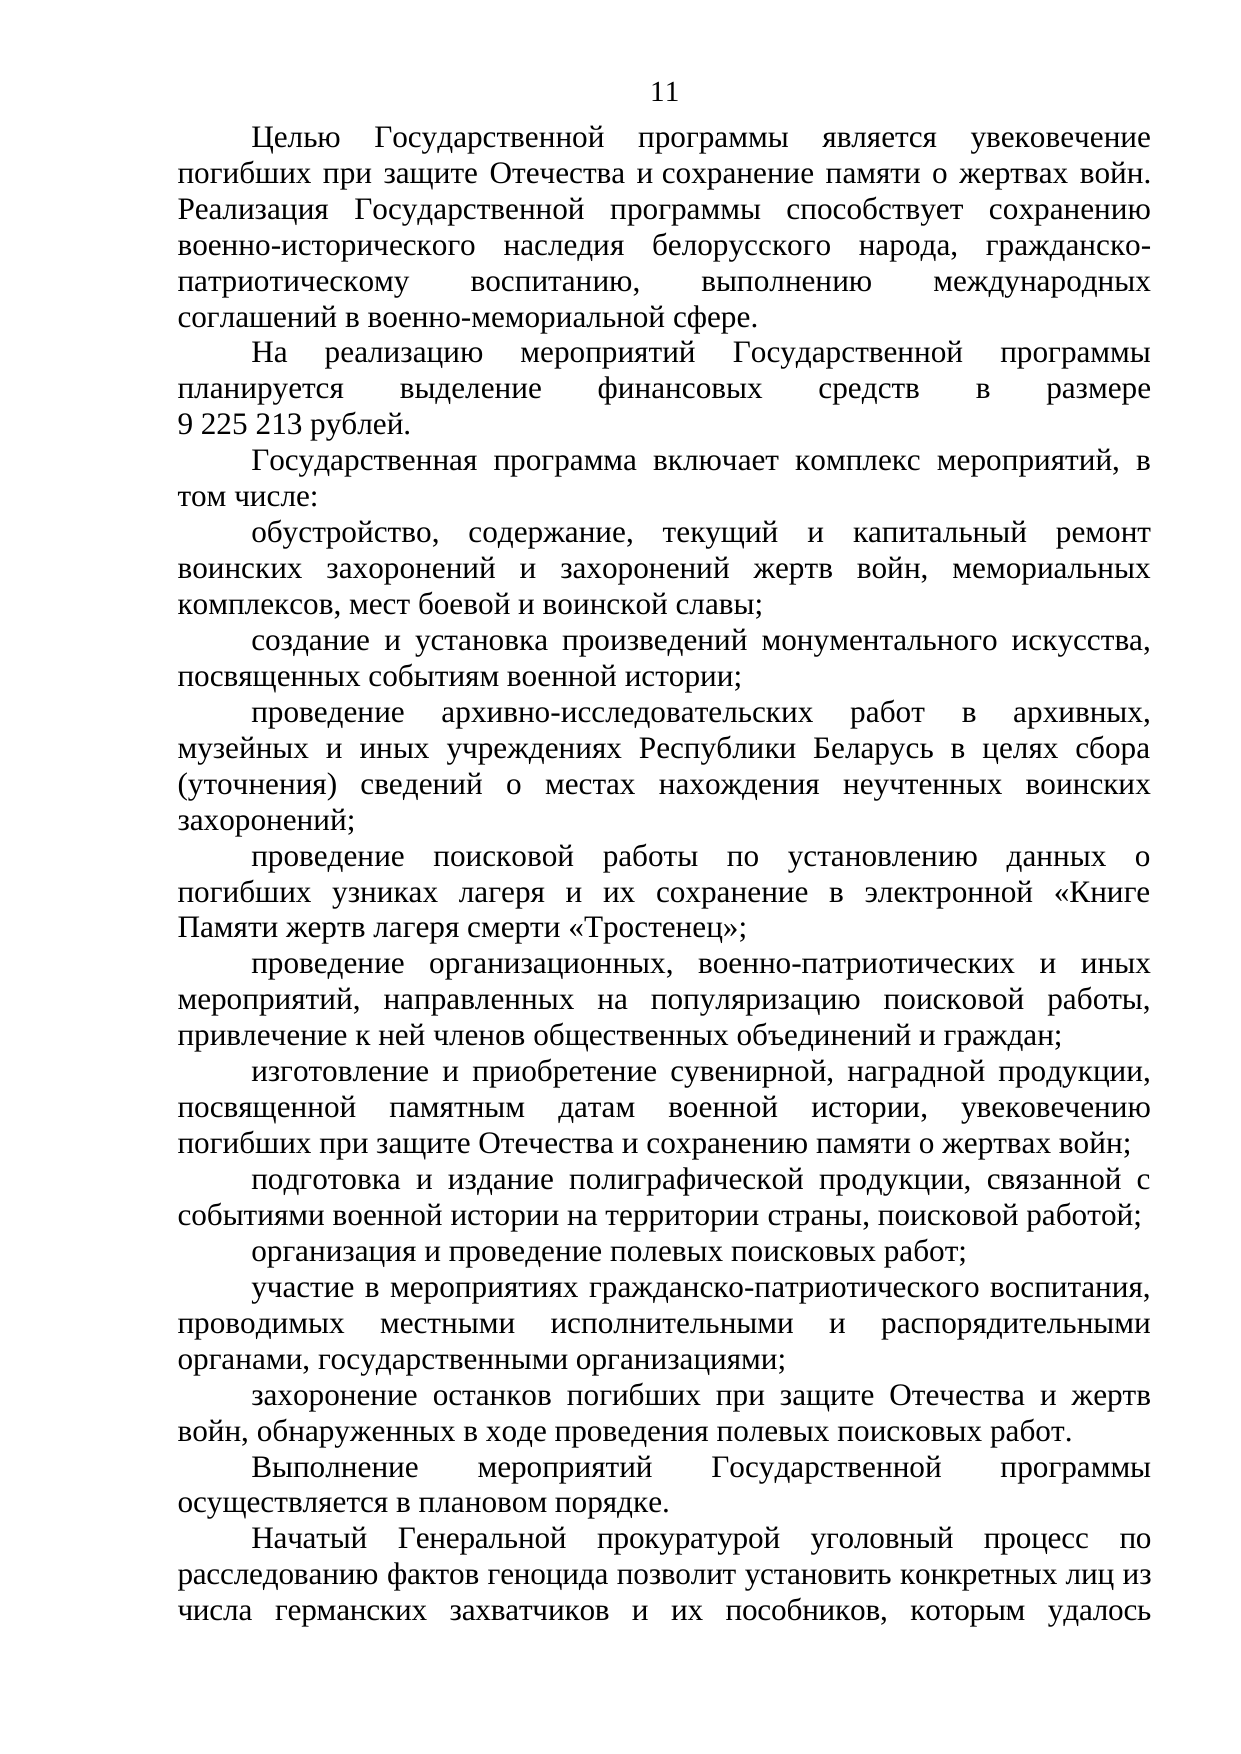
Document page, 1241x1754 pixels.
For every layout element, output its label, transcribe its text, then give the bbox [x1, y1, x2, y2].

text Выполнение мероприятий Государственной программы осуществляется в плановом порядке. [177, 1448, 1152, 1520]
text проведение архивно-исследовательских работ в архивных, музейных и иных учреждениях Республики Беларусь в целях сбора (уточнения) сведений о местах нахождения неучтенных воинских захоронений; [177, 693, 1152, 837]
text организация и проведение полевых поисковых работ; [177, 1232, 1152, 1268]
text проведение организационных, военно-патриотических и иных мероприятий, направленных на популяризацию поисковой работы, привлечение к ней членов общественных объединений и граждан; [177, 945, 1152, 1052]
text захоронение останков погибших при защите Отечества и жертв войн, обнаруженных в ходе проведения полевых поисковых работ. [177, 1376, 1152, 1448]
text проведение поисковой работы по установлению данных о погибших узниках лагеря и их сохранение в электронной «Книге Памяти жертв лагеря смерти «Тростенец»; [177, 837, 1152, 945]
text изготовление и приобретение сувенирной, наградной продукции, посвященной памятным датам военной истории, увековечению погибших при защите Отечества и сохранению памяти о жертвах войн; [177, 1052, 1152, 1160]
text создание и установка произведений монументального искусства, посвященных событиям военной истории; [177, 621, 1152, 693]
text Целью Государственной программы является увековечение погибших при защите Отечества и сохранение памяти о жертвах войн. Реализация Государственной программы способствует сохранению военно-исторического наследия белорусского народа, гражданско-патриотическому воспитанию, выполнению международных соглашений в военно-мемориальной сфере. [177, 118, 1152, 334]
text Государственная программа включает комплекс мероприятий, в том числе: [177, 442, 1152, 513]
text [177, 1520, 1152, 1627]
text подготовка и издание полиграфической продукции, связанной с событиями военной истории на территории страны, поисковой работой; [177, 1160, 1152, 1232]
text участие в мероприятиях гражданско-патриотического воспитания, проводимых местными исполнительными и распорядительными органами, государственными организациями; [177, 1268, 1152, 1376]
text На реализацию мероприятий Государственной программы планируется выделение финансовых средств в размере 9 225 213 рублей. [177, 334, 1152, 442]
text обустройство, содержание, текущий и капитальный ремонт воинских захоронений и захоронений жертв войн, мемориальных комплексов, мест боевой и воинской славы; [177, 513, 1152, 621]
